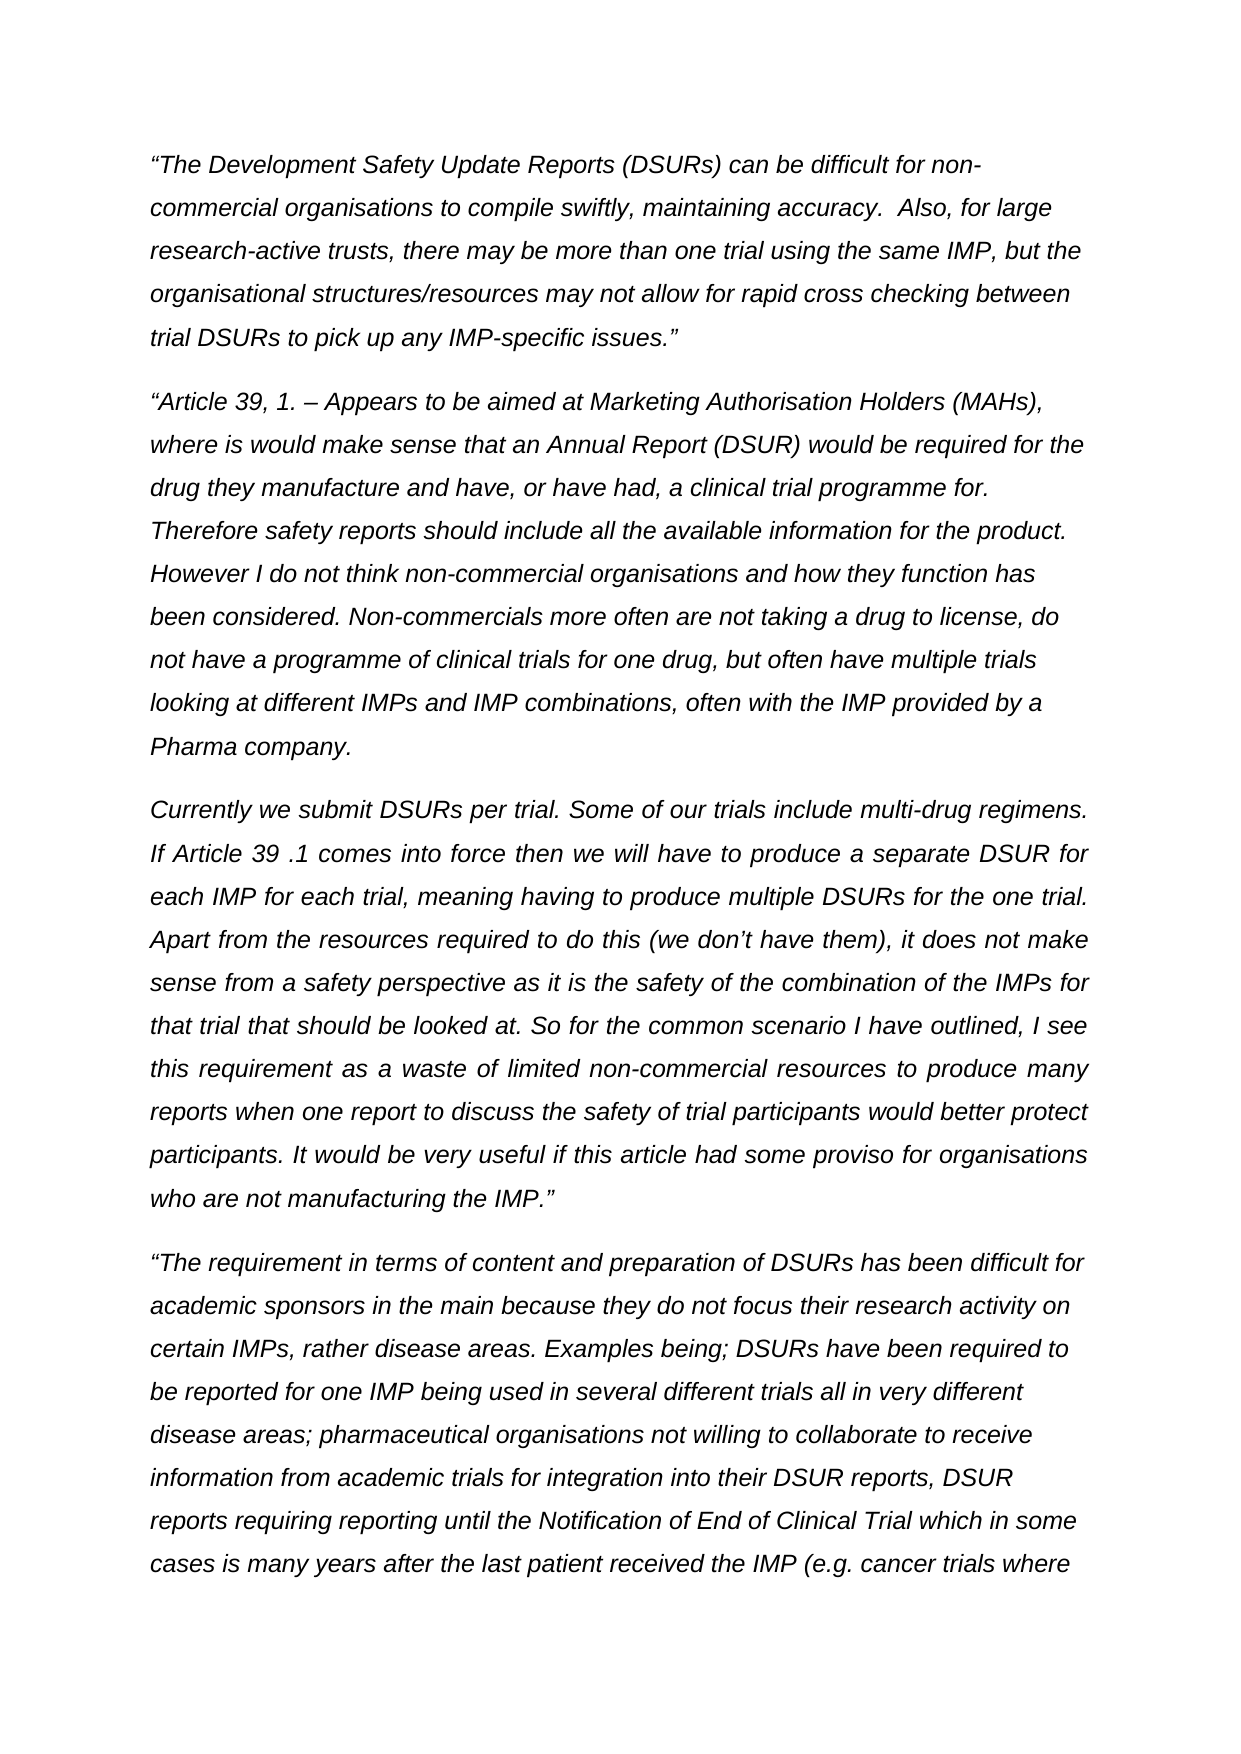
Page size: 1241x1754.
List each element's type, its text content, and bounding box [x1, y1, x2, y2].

text “The Development Safety Update Reports (DSURs) can be difficult for non-commercial organisations to compile swiftly, maintaining accuracy. Also, for large research-active trusts, there may be more than one trial using the same IMP, but the organisational structures/resources may not allow for rapid cross checking between trial DSURs to pick up any IMP-specific issues.” [150, 150, 1090, 351]
text “Article 39, 1. – Appears to be aimed at Marketing Authorisation Holders (MAHs), where is would make sense that an Annual Report (DSUR) would be required for the drug they manufacture and have, or have had, a clinical trial programme for. Therefore safety reports should include all the available information for the product. However I do not think non-commercial organisations and how they function has been considered. Non-commercials more often are not taking a drug to license, do not have a programme of clinical trials for one drug, but often have multiple trials looking at different IMPs and IMP combinations, often with the IMP provided by a Pharma company. [150, 386, 1090, 760]
text Currently we submit DSURs per trial. Some of our trials include multi-drug regimens. If Article 39 .1 comes into force then we will have to produce a separate DSUR for each IMP for each trial, meaning having to produce multiple DSURs for the one trial. Apart from the resources required to do this (we don’t have them), it does not make sense from a safety perspective as it is the safety of the combination of the IMPs for that trial that should be looked at. So for the common scenario I have outlined, I see this requirement as a waste of limited non-commercial resources to produce many reports when one report to discuss the safety of trial participants would better protect participants. It would be very useful if this article had some proviso for organisations who are not manufacturing the IMP.” [150, 795, 1090, 1212]
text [150, 1247, 1090, 1578]
